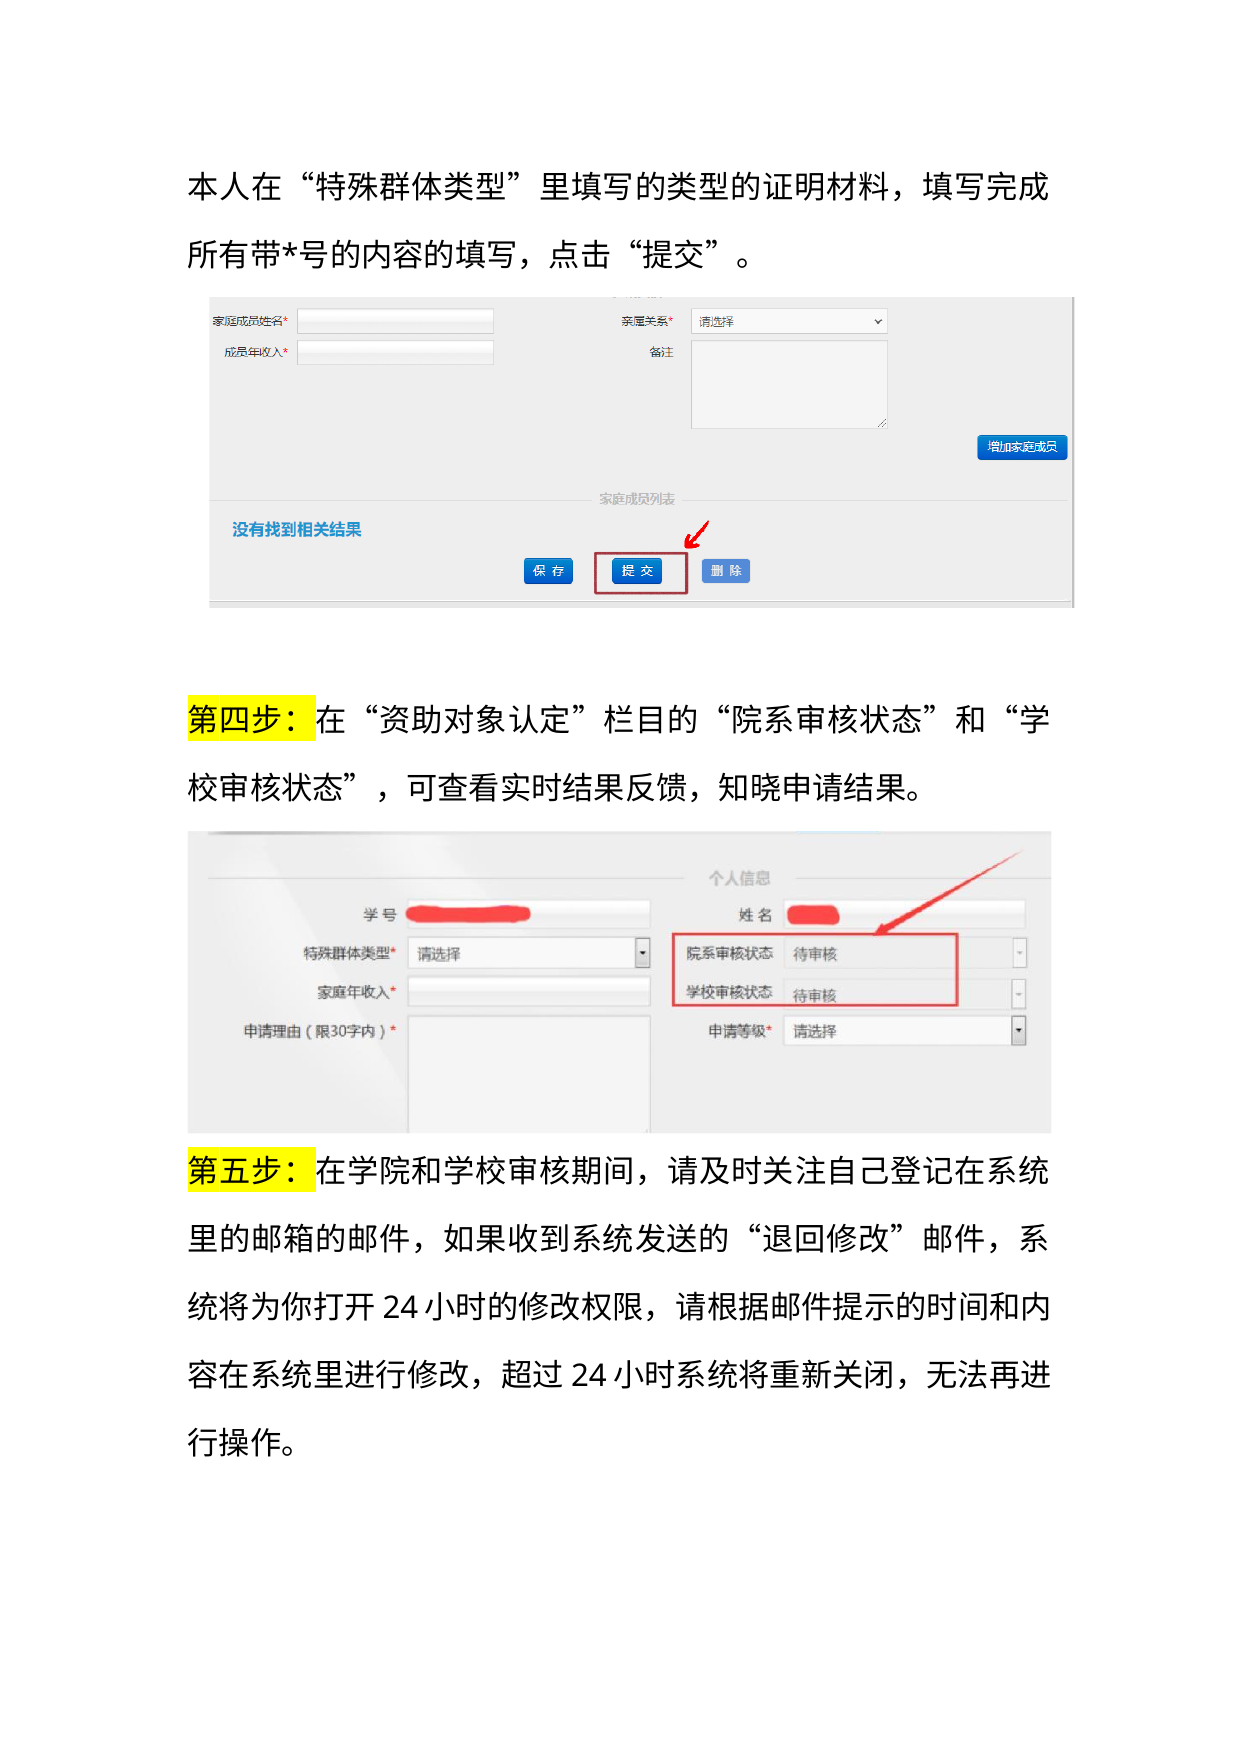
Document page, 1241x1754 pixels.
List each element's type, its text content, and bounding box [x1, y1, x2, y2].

picture [209, 297, 1075, 608]
text 第三步：上传《杭州师范大学研究生资助对象认定申请表》和本人在“特殊群体类型”里填写的类型的证明材料，填写完成所有带*号的内容的填写，点击“提交”。 [187, 162, 1053, 275]
text 第五步：在学院和学校审核期间，请及时关注自己登记在系统里的邮箱的邮件，如果收到系统发送的“退回修改”邮件，系统将为你打开24小时的修改权限，请根据邮件提示的时间和内容在系统里进行修改，超过24小时系统将重新关闭，无法再进行操作。 [187, 1147, 1053, 1463]
text 第四步：在“资助对象认定”栏目的“院系审核状态”和“学校审核状态”，可查看实时结果反馈，知晓申请结果。 [187, 695, 1053, 808]
picture [187, 831, 1052, 1134]
